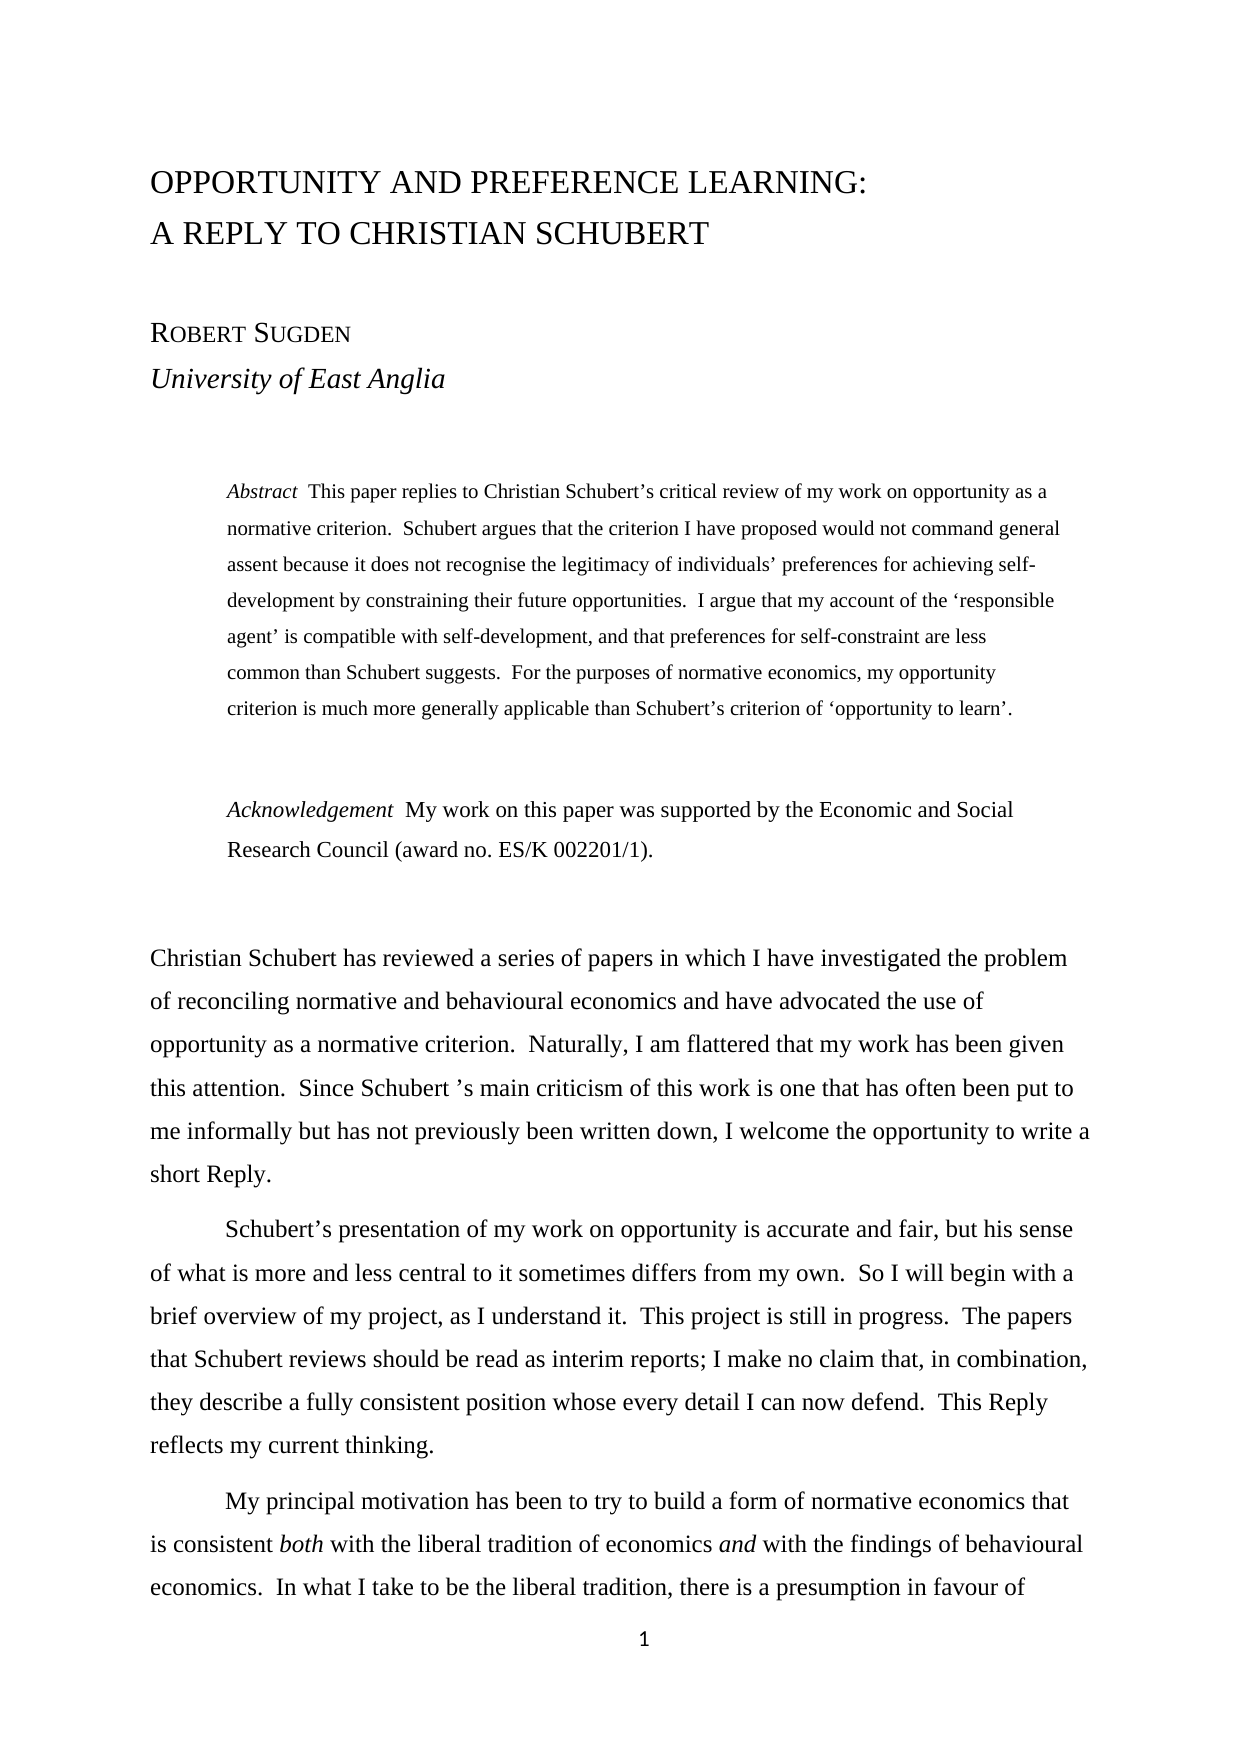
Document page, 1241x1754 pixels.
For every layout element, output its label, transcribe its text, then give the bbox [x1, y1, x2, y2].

text Acknowledgement My work on this paper was supported by the Economic and Social Research Council (award no. ES/K 002201/1). [227, 796, 1061, 862]
text OPPORTUNITY AND PREFERENCE LEARNING: [150, 162, 1090, 201]
text A REPLY TO CHRISTIAN SCHUBERT [150, 213, 1090, 252]
text University of East Anglia [150, 361, 1090, 394]
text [150, 1486, 1090, 1601]
text Christian Schubert has reviewed a series of papers in which I have investigated the problem of reconciling normative and behavioural economics and have advocated the use of opportunity as a normative criterion. Naturally, I am flattered that my work has been given this attention. Since Schubert ’s main criticism of this work is one that has often been put to me informally but has not previously been written down, I welcome the opportunity to write a short Reply. [150, 943, 1090, 1188]
text Abstract This paper replies to Christian Schubert’s critical review of my work on opportunity as a normative criterion. Schubert argues that the criterion I have proposed would not command general assent because it does not recognise the legitimacy of individuals’ preferences for achieving self-development by constraining their future opportunities. I argue that my account of the ‘responsible agent’ is compatible with self-development, and that preferences for self-constraint are less common than Schubert suggests. For the purposes of normative economics, my opportunity criterion is much more generally applicable than Schubert’s criterion of ‘opportunity to learn’. [227, 479, 1061, 720]
text Robert Sugden [150, 315, 1090, 348]
text Schubert’s presentation of my work on opportunity is accurate and fair, but his sense of what is more and less central to it sometimes differs from my own. So I will begin with a brief overview of my project, as I understand it. This project is still in progress. The papers that Schubert reviews should be read as interim reports; I make no claim that, in combination, they describe a fully consistent position whose every detail I can now defend. This Reply reflects my current thinking. [150, 1214, 1090, 1459]
